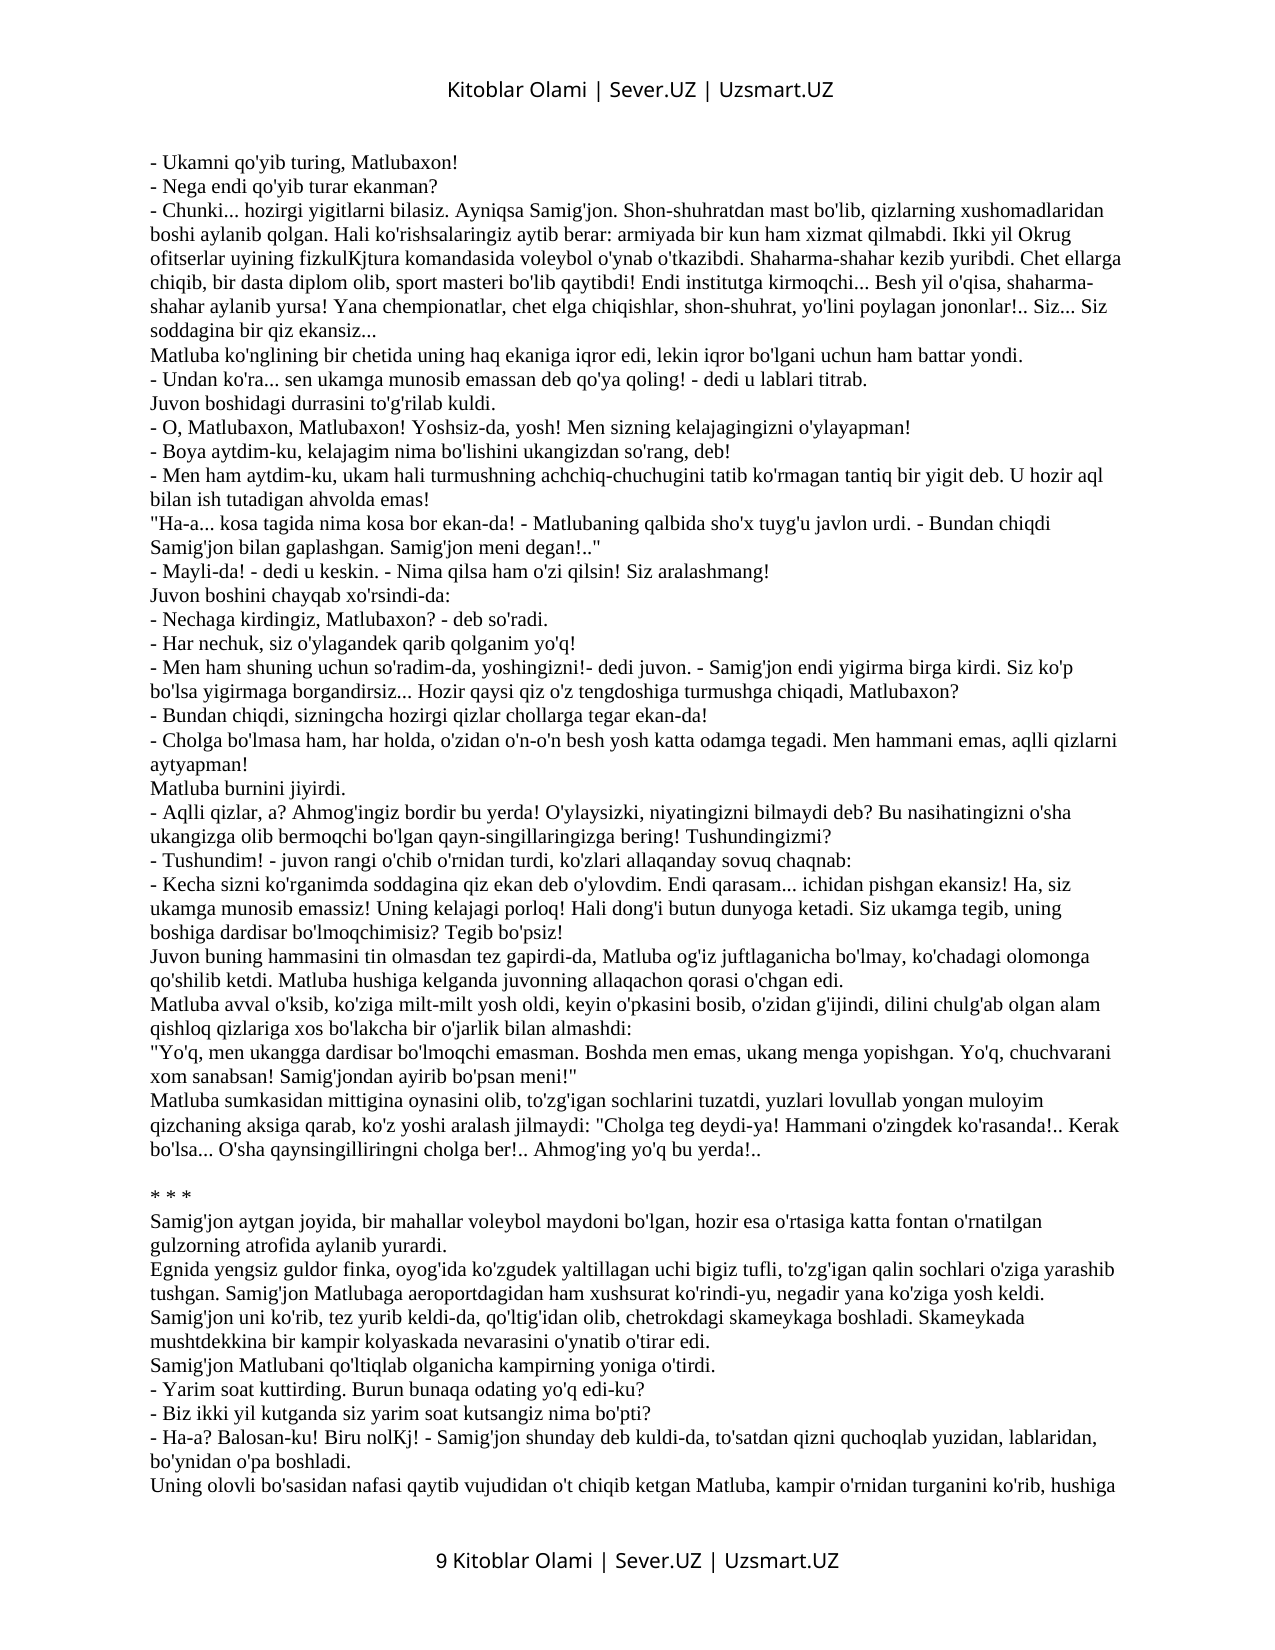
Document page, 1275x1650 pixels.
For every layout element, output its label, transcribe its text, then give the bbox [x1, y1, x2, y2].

text - Bundan chiqdi, sizningcha hozirgi qizlar chollarga tegar ekan-da! [150, 703, 1125, 727]
text - Biz ikki yil kutganda siz yarim soat kutsangiz nima bo'pti? [150, 1401, 1125, 1425]
text Juvon boshidagi durrasini to'g'rilab kuldi. [150, 391, 1125, 415]
text - Nechaga kirdingiz, Matlubaxon? - deb so'radi. [150, 607, 1125, 631]
text - Ha-a? Balosan-ku! Biru nolКј! - Samig'jon shunday deb kuldi-da, to'satdan qizni quchoqlab yuzidan, lablaridan, bo'ynidan o'pa boshladi. [150, 1425, 1125, 1473]
text Juvon boshini chayqab xo'rsindi-da: [150, 583, 1125, 607]
text - Ukamni qo'yib turing, Matlubaxon! [150, 150, 1125, 174]
text - Yarim soat kuttirding. Burun bunaqa odating yo'q edi-ku? [150, 1377, 1125, 1401]
text Samig'jon Matlubani qo'ltiqlab olganicha kampirning yoniga o'tirdi. [150, 1353, 1125, 1377]
text Matluba avval o'ksib, ko'ziga milt-milt yosh oldi, keyin o'pkasini bosib, o'zidan g'ijindi, dilini chulg'ab olgan alam qishloq qizlariga xos bo'lakcha bir o'jarlik bilan almashdi: [150, 992, 1125, 1040]
text - Mayli-da! - dedi u keskin. - Nima qilsa ham o'zi qilsin! Siz aralashmang! [150, 559, 1125, 583]
text Samig'jon aytgan joyida, bir mahallar voleybol maydoni bo'lgan, hozir esa o'rtasiga katta fontan o'rnatilgan gulzorning atrofida aylanib yurardi. [150, 1209, 1125, 1257]
text "Yo'q, men ukangga dardisar bo'lmoqchi emasman. Boshda men emas, ukang menga yopishgan. Yo'q, chuchvarani xom sanabsan! Samig'jondan ayirib bo'psan meni!" [150, 1040, 1125, 1088]
text - Tushundim! - juvon rangi o'chib o'rnidan turdi, ko'zlari allaqanday sovuq chaqnab: [150, 848, 1125, 872]
text Egnida yengsiz guldor finka, oyog'ida ko'zgudek yaltillagan uchi bigiz tufli, to'zg'igan qalin sochlari o'ziga yarashib tushgan. Samig'jon Matlubaga aeroportdagidan ham xushsurat ko'rindi-yu, negadir yana ko'ziga yosh keldi. [150, 1257, 1125, 1305]
text Matluba sumkasidan mittigina oynasini olib, to'zg'igan sochlarini tuzatdi, yuzlari lovullab yongan muloyim qizchaning aksiga qarab, ko'z yoshi aralash jilmaydi: "Cholga teg deydi-ya! Hammani o'zingdek ko'rasanda!.. Kerak bo'lsa... O'sha qaynsingilliringni cholga ber!.. Ahmog'ing yo'q bu yerda!.. [150, 1088, 1125, 1161]
text "Ha-a... kosa tagida nima kosa bor ekan-da! - Matlubaning qalbida sho'x tuyg'u javlon urdi. - Bundan chiqdi Samig'jon bilan gaplashgan. Samig'jon meni degan!.." [150, 511, 1125, 559]
text - Nega endi qo'yib turar ekanman? [150, 174, 1125, 198]
text - Kecha sizni ko'rganimda soddagina qiz ekan deb o'ylovdim. Endi qarasam... ichidan pishgan ekansiz! Ha, siz ukamga munosib emassiz! Uning kelajagi porloq! Hali dong'i butun dunyoga ketadi. Siz ukamga tegib, uning boshiga dardisar bo'lmoqchimisiz? Tegib bo'psiz! [150, 872, 1125, 944]
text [150, 1473, 1125, 1497]
text - Undan ko'ra... sen ukamga munosib emassan deb qo'ya qoling! - dedi u lablari titrab. [150, 367, 1125, 391]
text - O, Matlubaxon, Matlubaxon! Yoshsiz-da, yosh! Men sizning kelajagingizni o'ylayapman! [150, 415, 1125, 439]
text - Men ham shuning uchun so'radim-da, yoshingizni!- dedi juvon. - Samig'jon endi yigirma birga kirdi. Siz ko'p bo'lsa yigirmaga borgandirsiz... Hozir qaysi qiz o'z tengdoshiga turmushga chiqadi, Matlubaxon? [150, 655, 1125, 703]
text - Aqlli qizlar, a? Ahmog'ingiz bordir bu yerda! O'ylaysizki, niyatingizni bilmaydi deb? Bu nasihatingizni o'sha ukangizga olib bermoqchi bo'lgan qayn-singillaringizga bering! Tushundingizmi? [150, 800, 1125, 848]
text Samig'jon uni ko'rib, tez yurib keldi-da, qo'ltig'idan olib, chetrokdagi skameykaga boshladi. Skameykada mushtdekkina bir kampir kolyaskada nevarasini o'ynatib o'tirar edi. [150, 1305, 1125, 1353]
text Matluba ko'nglining bir chetida uning haq ekaniga iqror edi, lekin iqror bo'lgani uchun ham battar yondi. [150, 342, 1125, 367]
text * * * [150, 1184, 1125, 1209]
text - Boya aytdim-ku, kelajagim nima bo'lishini ukangizdan so'rang, deb! [150, 439, 1125, 463]
text Juvon buning hammasini tin olmasdan tez gapirdi-da, Matluba og'iz juftlaganicha bo'lmay, ko'chadagi olomonga qo'shilib ketdi. Matluba hushiga kelganda juvonning allaqachon qorasi o'chgan edi. [150, 944, 1125, 992]
text - Cholga bo'lmasa ham, har holda, o'zidan o'n-o'n besh yosh katta odamga tegadi. Men hammani emas, aqlli qizlarni aytyapman! [150, 727, 1125, 776]
text Matluba burnini jiyirdi. [150, 776, 1125, 800]
text - Men ham aytdim-ku, ukam hali turmushning achchiq-chuchugini tatib ko'rmagan tantiq bir yigit deb. U hozir aql bilan ish tutadigan ahvolda emas! [150, 463, 1125, 511]
text - Chunki... hozirgi yigitlarni bilasiz. Ayniqsa Samig'jon. Shon-shuhratdan mast bo'lib, qizlarning xushomadlaridan boshi aylanib qolgan. Hali ko'rishsalaringiz aytib berar: armiyada bir kun ham xizmat qilmabdi. Ikki yil Okrug ofitserlar uyining fizkulКјtura komandasida voleybol o'ynab o'tkazibdi. Shaharma-shahar kezib yuribdi. Chet ellarga chiqib, bir dasta diplom olib, sport masteri bo'lib qaytibdi! Endi institutga kirmoqchi... Besh yil o'qisa, shaharma-shahar aylanib yursa! Yana chempionatlar, chet elga chiqishlar, shon-shuhrat, yo'lini poylagan jononlar!.. Siz... Siz soddagina bir qiz ekansiz... [150, 198, 1125, 342]
text - Har nechuk, siz o'ylagandek qarib qolganim yo'q! [150, 631, 1125, 655]
